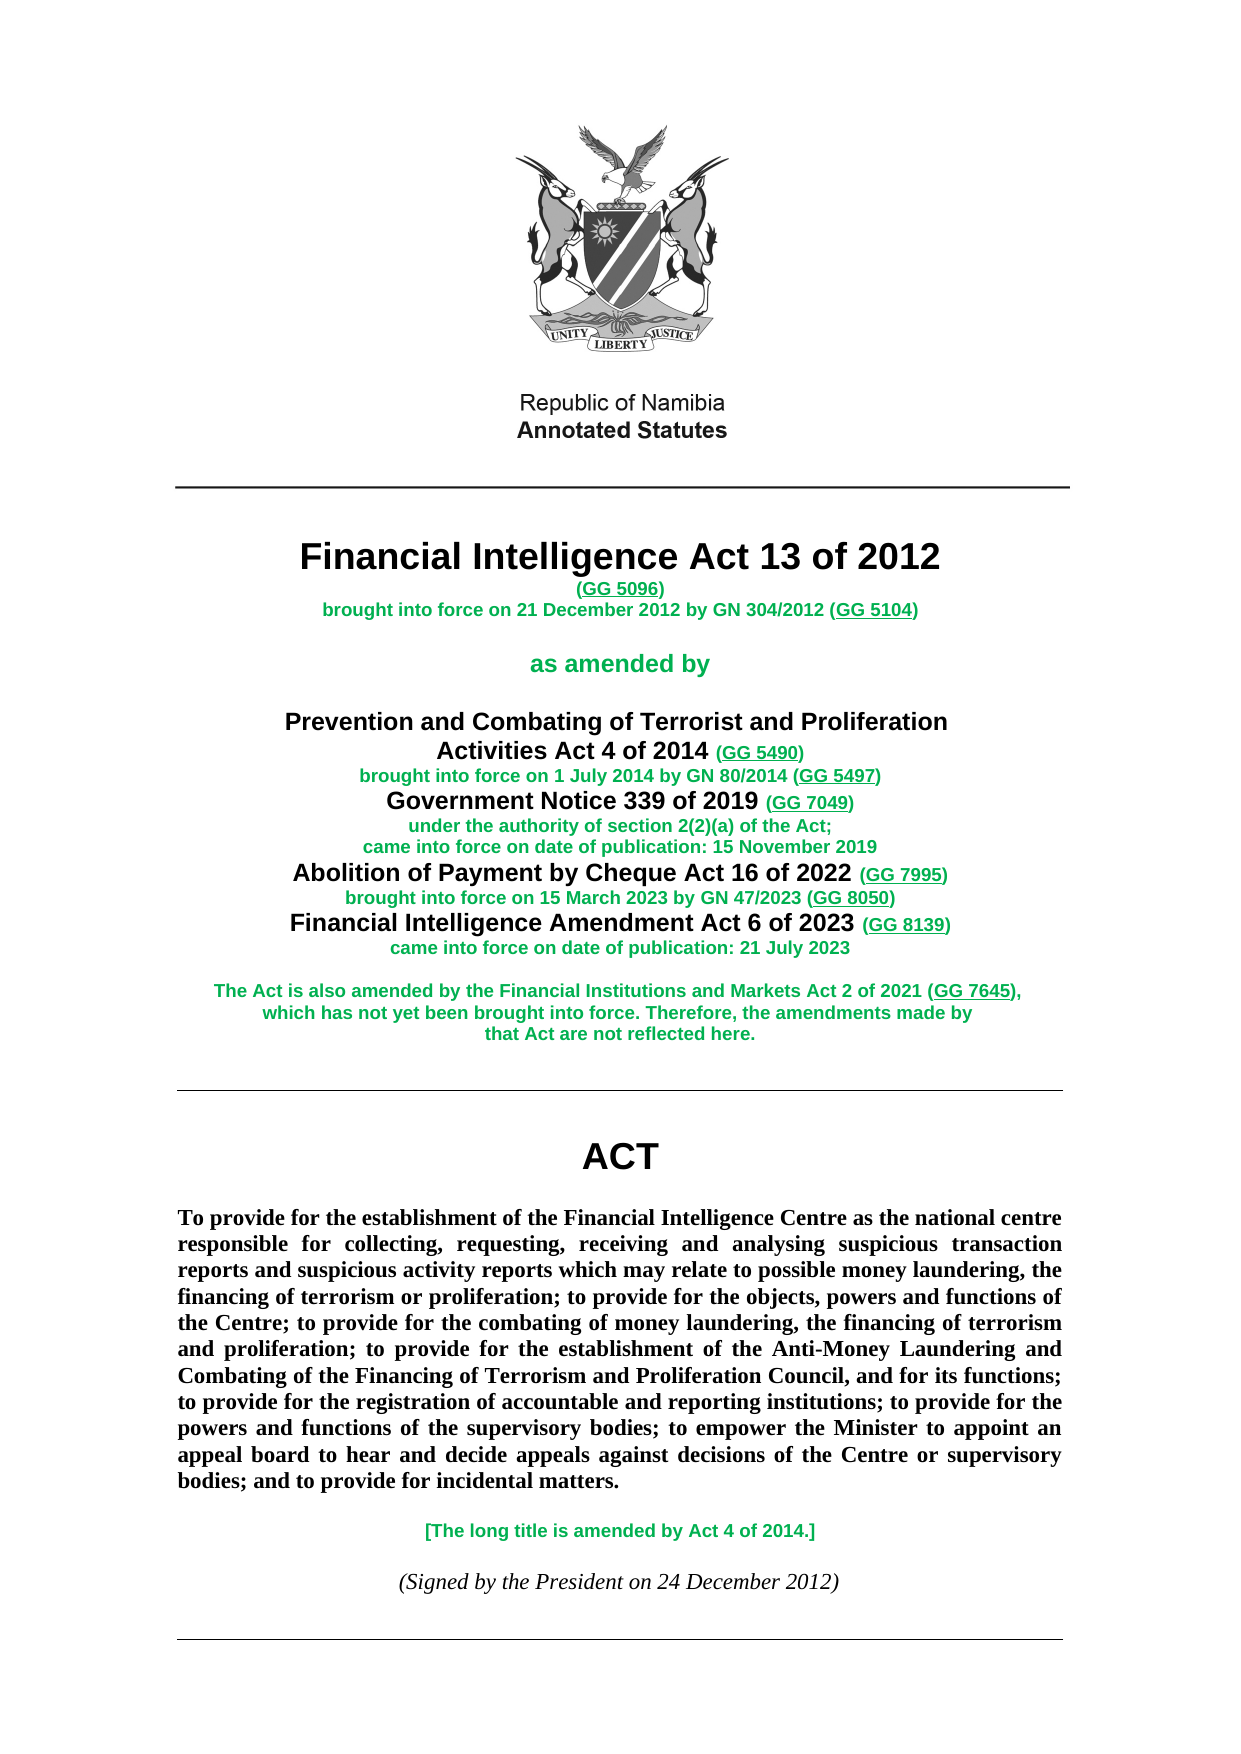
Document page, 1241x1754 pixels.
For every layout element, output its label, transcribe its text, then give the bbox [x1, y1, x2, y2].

text brought into force on 21 December 2012 by GN 304/2012 (GG 5104) [177, 599, 1063, 621]
text The Act is also amended by the Financial Institutions and Markets Act 2 of 2021 (GG 7645), which has not yet been brought into force. Therefore, the amendments made by that Act are not reflected here. [177, 980, 1063, 1045]
text Government Notice 339 of 2019 (GG 7049) [177, 786, 1063, 815]
text brought into force on 15 March 2023 by GN 47/2023 (GG 8050) [177, 887, 1063, 908]
text (Signed by the President on 24 December 2012) [177, 1568, 1063, 1594]
text Abolition of Payment by Cheque Act 16 of 2022 (GG 7995) [177, 858, 1063, 887]
text Financial Intelligence Act 13 of 2012 [177, 534, 1063, 578]
picture [0, 0, 1241, 492]
text Prevention and Combating of Terrorist and Proliferation Activities Act 4 of 2014 (GG 5490) [177, 707, 1063, 764]
text brought into force on 1 July 2014 by GN 80/2014 (GG 5497) [177, 764, 1063, 786]
text came into force on date of publication: 21 July 2023 [177, 937, 1063, 958]
text came into force on date of publication: 15 November 2019 [177, 836, 1063, 858]
text Financial Intelligence Amendment Act 6 of 2023 (GG 8139) [177, 908, 1063, 937]
text under the authority of section 2(2)(a) of the Act; [177, 815, 1063, 836]
text [The long title is amended by Act 4 of 2014.] [177, 1520, 1063, 1541]
text as amended by [177, 649, 1063, 678]
text ACT [177, 1134, 1063, 1177]
text To provide for the establishment of the Financial Intelligence Centre as the national centre responsible for collecting, requesting, receiving and analysing suspicious transaction reports and suspicious activity reports which may relate to possible money laundering, the financing of terrorism or proliferation; to provide for the objects, powers and functions of the Centre; to provide for the combating of money laundering, the financing of terrorism and proliferation; to provide for the establishment of the Anti-Money Laundering and Combating of the Financing of Terrorism and Proliferation Council, and for its functions; to provide for the registration of accountable and reporting institutions; to provide for the powers and functions of the supervisory bodies; to empower the Minister to appoint an appeal board to hear and decide appeals against decisions of the Centre or supervisory bodies; and to provide for incidental matters. [177, 1204, 1063, 1493]
text (GG 5096) [177, 578, 1063, 599]
